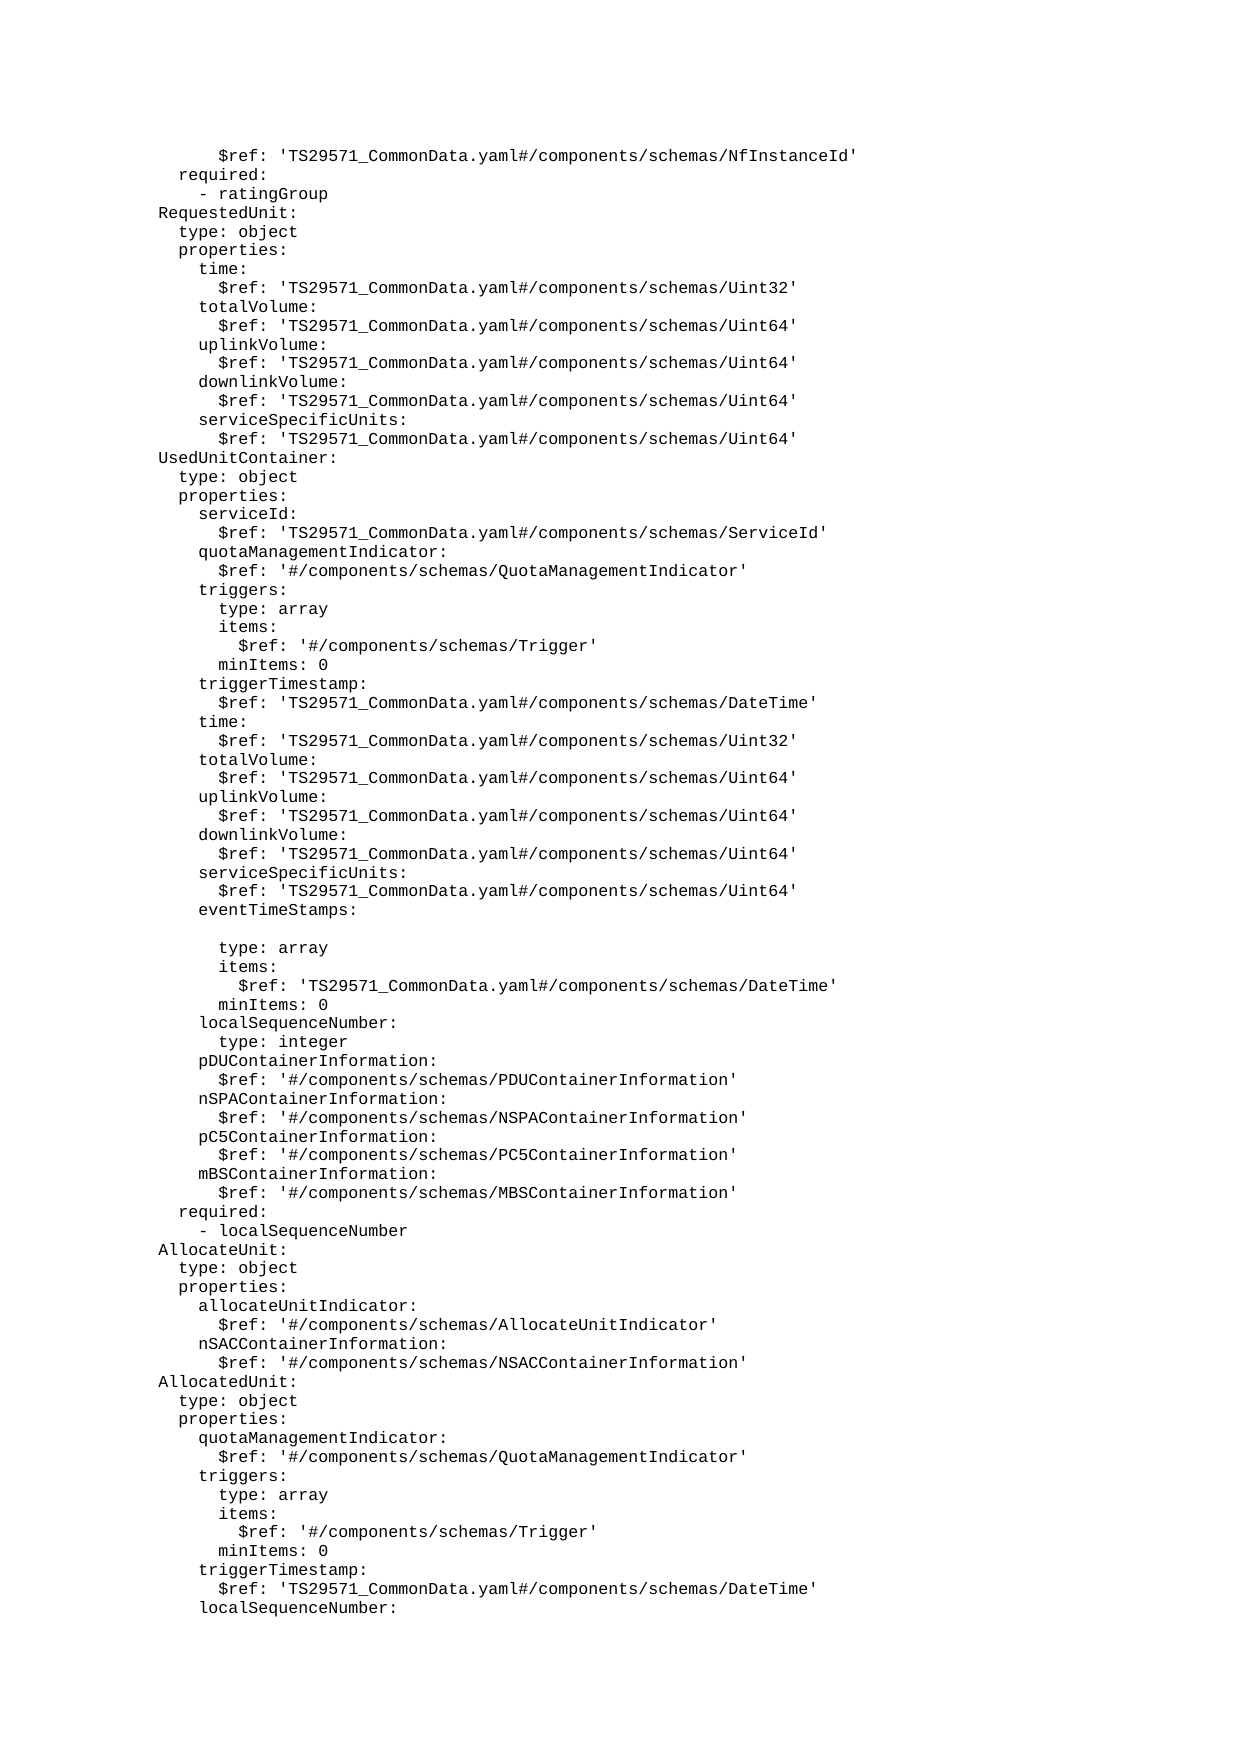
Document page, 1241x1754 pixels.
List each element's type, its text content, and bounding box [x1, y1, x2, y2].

text localSequenceNumber: [118, 1015, 1122, 1034]
text $ref: '#/components/schemas/Trigger' [118, 638, 1122, 657]
text nSPAContainerInformation: [118, 1090, 1122, 1109]
text quotaManagementIndicator: [118, 544, 1122, 562]
text RequestedUnit: [118, 204, 1122, 223]
text nSACContainerInformation: [118, 1336, 1122, 1354]
text type: object [118, 1392, 1122, 1411]
text type: array [118, 1486, 1122, 1505]
text uplinkVolume: [118, 789, 1122, 808]
text $ref: 'TS29571_CommonData.yaml#/components/schemas/ServiceId' [118, 525, 1122, 544]
text minItems: 0 [118, 1543, 1122, 1562]
text downlinkVolume: [118, 374, 1122, 393]
text $ref: '#/components/schemas/PDUContainerInformation' [118, 1072, 1122, 1090]
text required: [118, 1203, 1122, 1222]
text $ref: '#/components/schemas/NSPAContainerInformation' [118, 1109, 1122, 1128]
text pDUContainerInformation: [118, 1053, 1122, 1072]
text type: object [118, 1260, 1122, 1279]
text serviceSpecificUnits: [118, 412, 1122, 431]
text $ref: 'TS29571_CommonData.yaml#/components/schemas/Uint64' [118, 431, 1122, 449]
text totalVolume: [118, 751, 1122, 770]
text - ratingGroup [118, 185, 1122, 204]
text items: [118, 1505, 1122, 1524]
text $ref: 'TS29571_CommonData.yaml#/components/schemas/Uint64' [118, 317, 1122, 336]
text $ref: 'TS29571_CommonData.yaml#/components/schemas/Uint64' [118, 770, 1122, 789]
text $ref: '#/components/schemas/MBSContainerInformation' [118, 1185, 1122, 1203]
text $ref: 'TS29571_CommonData.yaml#/components/schemas/DateTime' [118, 1581, 1122, 1599]
text allocateUnitIndicator: [118, 1298, 1122, 1317]
text type: object [118, 468, 1122, 487]
text $ref: 'TS29571_CommonData.yaml#/components/schemas/DateTime' [118, 694, 1122, 713]
text $ref: '#/components/schemas/PC5ContainerInformation' [118, 1147, 1122, 1166]
text minItems: 0 [118, 657, 1122, 676]
text triggerTimestamp: [118, 676, 1122, 694]
text UsedUnitContainer: [118, 449, 1122, 468]
text mBSContainerInformation: [118, 1166, 1122, 1185]
text $ref: 'TS29571_CommonData.yaml#/components/schemas/DateTime' [118, 977, 1122, 996]
text time: [118, 261, 1122, 280]
text - localSequenceNumber [118, 1222, 1122, 1241]
text $ref: 'TS29571_CommonData.yaml#/components/schemas/Uint64' [118, 845, 1122, 864]
text uplinkVolume: [118, 336, 1122, 355]
text $ref: '#/components/schemas/AllocateUnitIndicator' [118, 1317, 1122, 1336]
text $ref: 'TS29571_CommonData.yaml#/components/schemas/Uint64' [118, 808, 1122, 826]
text properties: [118, 487, 1122, 506]
text minItems: 0 [118, 996, 1122, 1015]
text $ref: '#/components/schemas/NSACContainerInformation' [118, 1354, 1122, 1373]
text $ref: 'TS29571_CommonData.yaml#/components/schemas/Uint64' [118, 355, 1122, 374]
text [118, 148, 1122, 167]
text required: [118, 167, 1122, 185]
text triggers: [118, 581, 1122, 600]
text properties: [118, 1279, 1122, 1298]
text $ref: '#/components/schemas/Trigger' [118, 1524, 1122, 1543]
text $ref: 'TS29571_CommonData.yaml#/components/schemas/Uint32' [118, 732, 1122, 751]
text AllocatedUnit: [118, 1373, 1122, 1392]
text properties: [118, 1411, 1122, 1430]
text eventTimeStamps: [118, 902, 1122, 921]
text items: [118, 619, 1122, 638]
text properties: [118, 242, 1122, 261]
text $ref: '#/components/schemas/QuotaManagementIndicator' [118, 562, 1122, 581]
text items: [118, 958, 1122, 977]
text downlinkVolume: [118, 826, 1122, 845]
text triggerTimestamp: [118, 1562, 1122, 1581]
text $ref: '#/components/schemas/QuotaManagementIndicator' [118, 1449, 1122, 1467]
text $ref: 'TS29571_CommonData.yaml#/components/schemas/Uint64' [118, 883, 1122, 902]
text quotaManagementIndicator: [118, 1430, 1122, 1449]
text serviceId: [118, 506, 1122, 525]
text $ref: 'TS29571_CommonData.yaml#/components/schemas/Uint32' [118, 280, 1122, 298]
text totalVolume: [118, 298, 1122, 317]
text time: [118, 713, 1122, 732]
text triggers: [118, 1467, 1122, 1486]
text type: object [118, 223, 1122, 242]
text localSequenceNumber: [118, 1599, 1122, 1618]
text type: array [118, 600, 1122, 619]
text AllocateUnit: [118, 1241, 1122, 1260]
text type: integer [118, 1034, 1122, 1053]
text serviceSpecificUnits: [118, 864, 1122, 883]
text $ref: 'TS29571_CommonData.yaml#/components/schemas/Uint64' [118, 393, 1122, 412]
text type: array [118, 939, 1122, 958]
text pC5ContainerInformation: [118, 1128, 1122, 1147]
